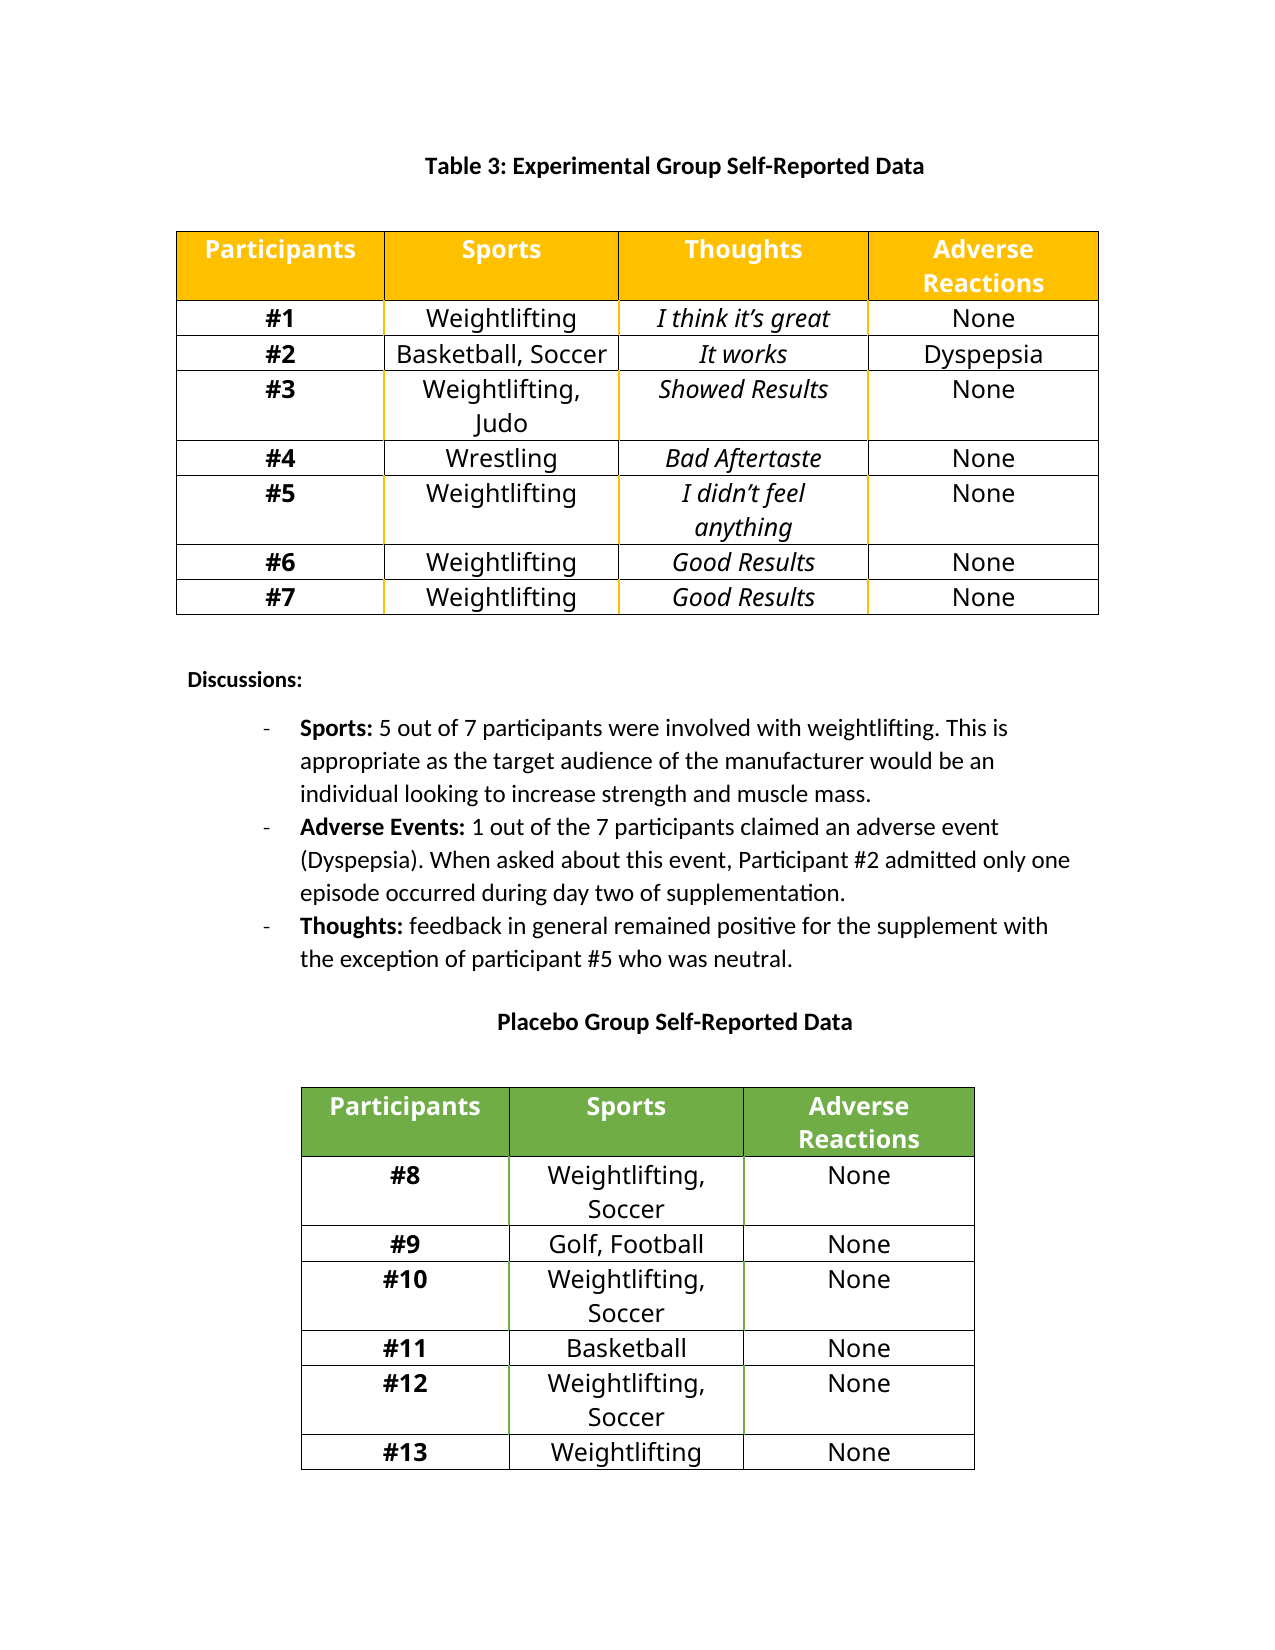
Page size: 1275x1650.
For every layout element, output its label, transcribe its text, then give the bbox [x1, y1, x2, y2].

table_cell #9 [302, 1226, 509, 1261]
table_cell None [745, 1157, 974, 1225]
table_cell #3 [177, 371, 383, 439]
table_header Adverse Reactions [744, 1088, 974, 1156]
table_cell It works [619, 336, 868, 370]
table_header Sports [385, 232, 618, 300]
table_header Adverse Reactions [869, 232, 1098, 300]
text Discussions: [187, 665, 1087, 693]
table_header Participants [302, 1088, 509, 1156]
table_cell #5 [177, 476, 383, 544]
table_cell #6 [177, 545, 384, 579]
table_cell Weightlifting, Judo [385, 371, 618, 439]
table_cell None [869, 441, 1098, 474]
table_cell None [744, 1331, 974, 1365]
table_cell Basketball, Soccer [385, 336, 618, 370]
table_cell Weightlifting, Soccer [510, 1366, 743, 1434]
table_cell Weightlifting [385, 476, 618, 544]
table_cell Golf, Football [510, 1226, 743, 1261]
table_cell #1 [177, 301, 383, 335]
table_cell #13 [302, 1435, 509, 1469]
table_cell Dyspepsia [869, 336, 1098, 370]
list Adverse Events: 1 out of the 7 participants claimed an adverse event (Dyspepsia). When asked about this event, Participant #2 admitted only one episode occurred during day two of supplementation. [262, 811, 1087, 907]
table_cell None [869, 545, 1098, 579]
table_cell Weightlifting [385, 545, 618, 579]
table_cell I think it’s great [620, 301, 867, 335]
table_cell #2 [177, 336, 384, 370]
table_cell None [869, 301, 1098, 335]
table_cell #12 [302, 1366, 508, 1434]
text Table 3: Experimental Group Self-Reported Data [262, 150, 1087, 181]
list Sports: 5 out of 7 participants were involved with weightlifting. This is appropriate as the target audience of the manufacturer would be an individual looking to increase strength and muscle mass. [262, 712, 1087, 809]
list Thoughts: feedback in general remained positive for the supplement with the exception of participant #5 who was neutral. [262, 910, 1087, 973]
text Placebo Group Self-Reported Data [262, 1006, 1087, 1037]
table_cell Weightlifting, Soccer [510, 1262, 743, 1330]
table_cell None [745, 1262, 974, 1330]
table_cell I didn’t feel anything [620, 476, 867, 544]
table_cell None [745, 1366, 974, 1434]
table_cell Weightlifting [510, 1435, 743, 1469]
table_cell None [744, 1226, 974, 1261]
table_cell None [869, 476, 1098, 544]
table_cell None [869, 580, 1098, 614]
table_header Sports [510, 1088, 743, 1156]
table_cell Wrestling [385, 441, 618, 474]
table_cell Showed Results [620, 371, 867, 439]
table_cell None [744, 1435, 974, 1469]
table_cell Good Results [620, 580, 867, 614]
table_cell None [869, 371, 1098, 439]
table_cell Good Results [619, 545, 868, 579]
table_cell Basketball [510, 1331, 743, 1365]
table_cell Weightlifting, Soccer [510, 1157, 743, 1225]
table_cell #10 [302, 1262, 508, 1330]
table_header Participants [177, 232, 384, 300]
table_cell #11 [302, 1331, 509, 1365]
table_cell #7 [177, 580, 383, 614]
table_cell Weightlifting [385, 301, 618, 335]
table_cell #8 [302, 1157, 508, 1225]
table_cell Bad Aftertaste [619, 441, 868, 474]
table_cell Weightlifting [385, 580, 618, 614]
table_header Thoughts [619, 232, 868, 300]
table_cell #4 [177, 441, 384, 474]
